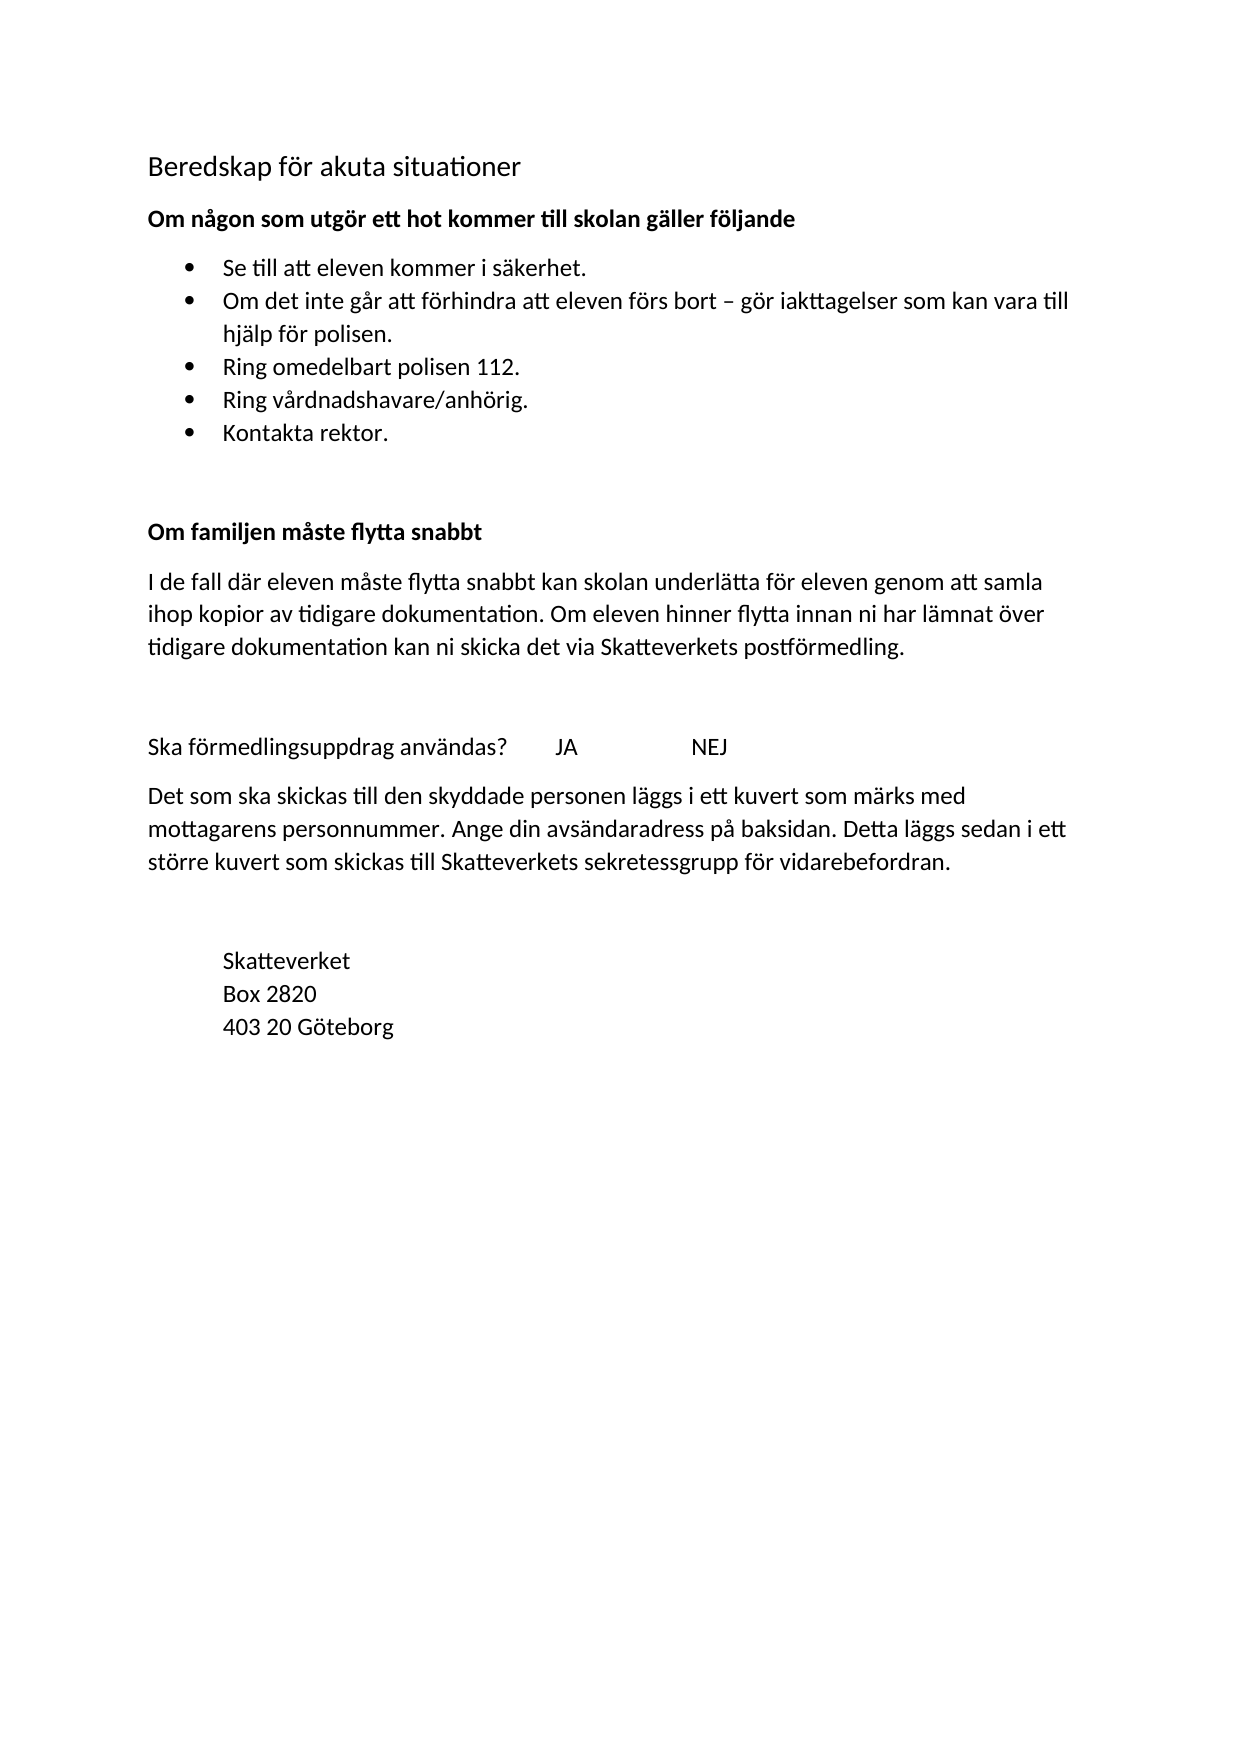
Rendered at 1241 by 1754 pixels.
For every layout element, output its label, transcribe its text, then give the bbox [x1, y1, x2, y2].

list Se till att eleven kommer i säkerhet. [185, 252, 1093, 283]
text I de fall där eleven måste flytta snabbt kan skolan underlätta för eleven genom att samla ihop kopior av tidigare dokumentation. Om eleven hinner flytta innan ni har lämnat över tidigare dokumentation kan ni skicka det via Skatteverkets postförmedling. [148, 566, 1093, 662]
text Om någon som utgör ett hot kommer till skolan gäller följande [148, 203, 1093, 233]
list Ring vårdnadshavare/anhörig. [185, 384, 1093, 414]
text Ska förmedlingsuppdrag användas? JA NEJ [148, 731, 1093, 761]
text Beredskap för akuta situationer [148, 148, 1093, 183]
list Kontakta rektor. [185, 417, 1093, 447]
text Om familjen måste flytta snabbt [148, 516, 1093, 547]
text Skatteverket Box 2820 403 20 Göteborg [223, 946, 1093, 1042]
list Ring omedelbart polisen 112. [185, 351, 1093, 382]
list Om det inte går att förhindra att eleven förs bort – gör iakttagelser som kan vara till hjälp för polisen. [185, 285, 1093, 349]
text Det som ska skickas till den skyddade personen läggs i ett kuvert som märks med mottagarens personnummer. Ange din avsändaradress på baksidan. Detta läggs sedan i ett större kuvert som skickas till Skatteverkets sekretessgrupp för vidarebefordran. [148, 781, 1093, 877]
